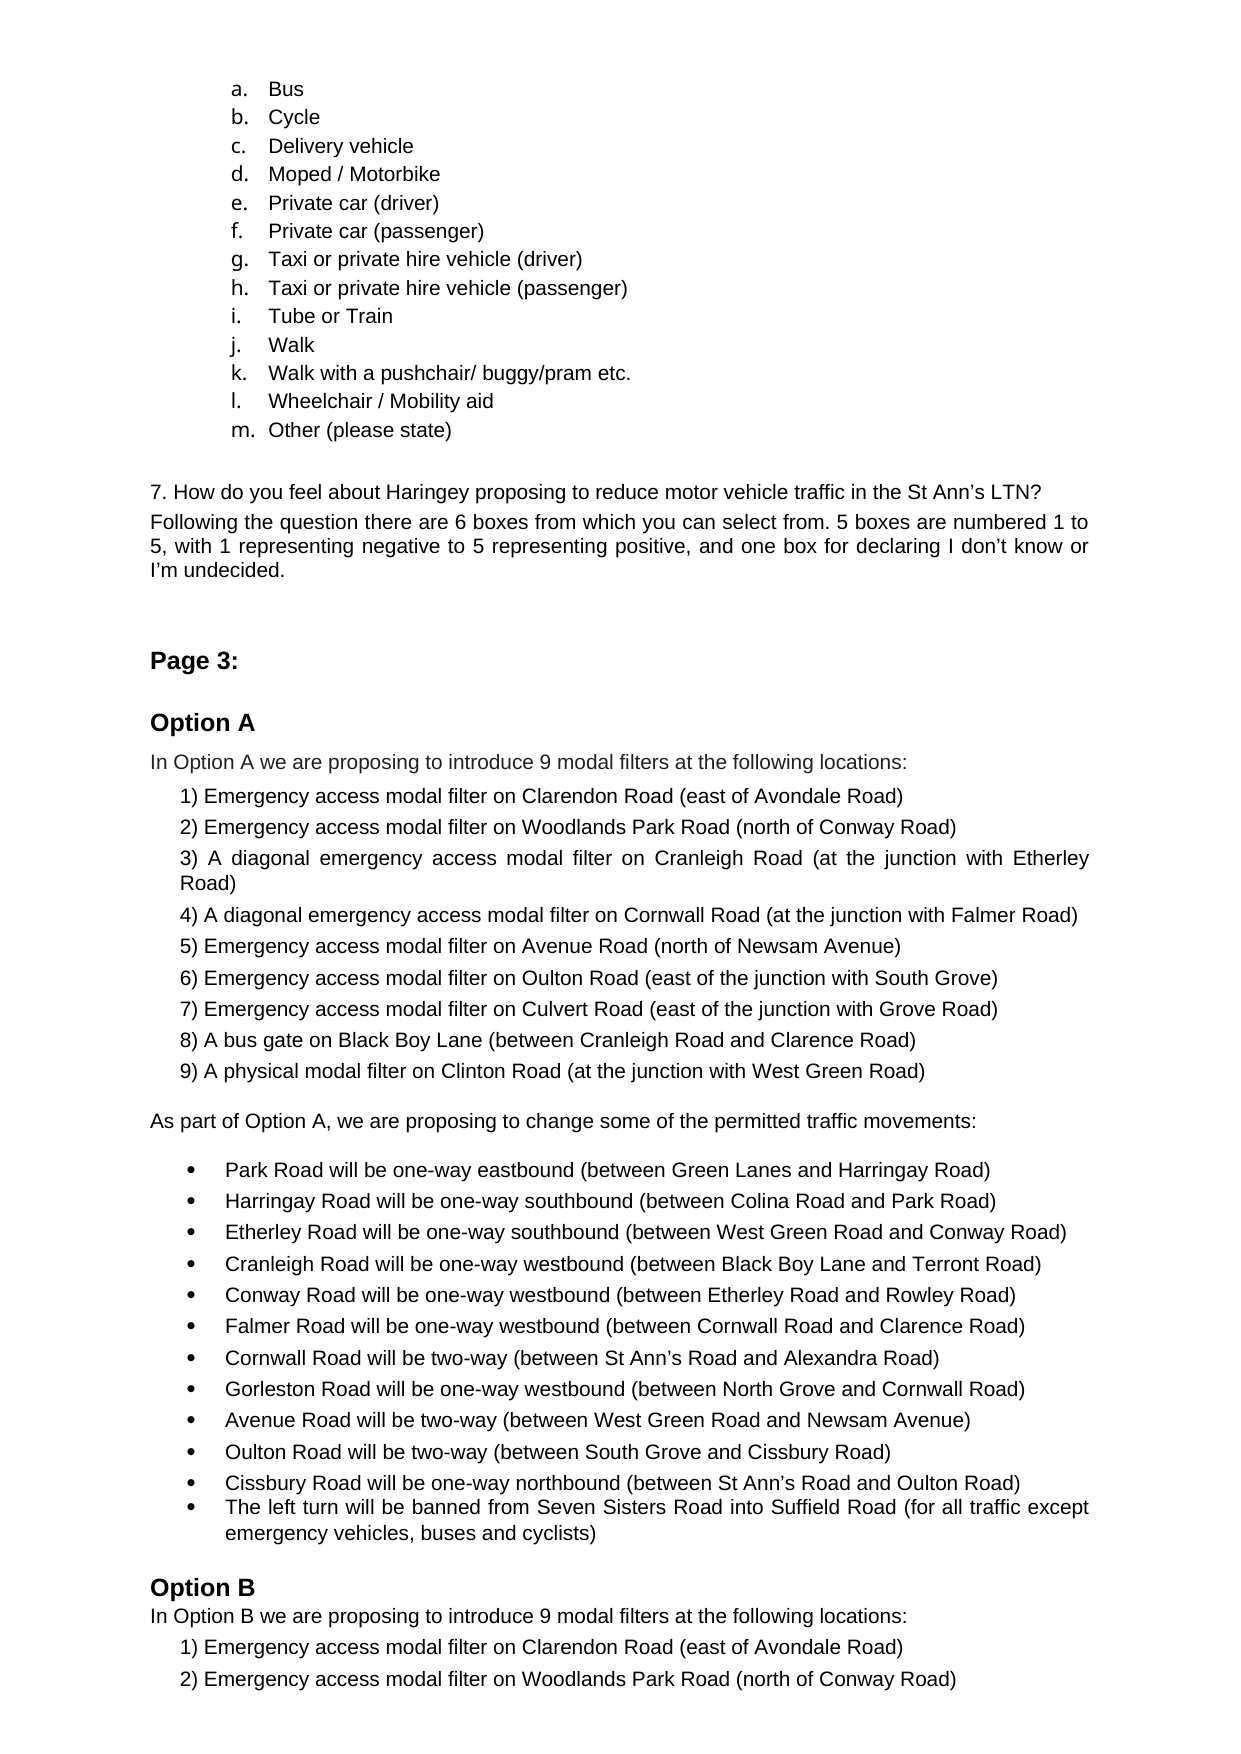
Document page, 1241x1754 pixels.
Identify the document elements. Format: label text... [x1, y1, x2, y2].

text 6) Emergency access modal filter on Oulton Road (east of the junction with South Grove) [179, 964, 1090, 989]
list Taxi or private hire vehicle (driver) [231, 244, 1090, 273]
list Private car (passenger) [231, 216, 1090, 244]
list Other (please state) [231, 415, 1090, 443]
list Oulton Road will be two-way (between South Grove and Cissbury Road) [187, 1438, 1090, 1464]
text 3) A diagonal emergency access modal filter on Cranleigh Road (at the junction with Etherley Road) [179, 845, 1090, 895]
list Cycle [231, 102, 1090, 131]
text In Option A we are proposing to introduce 9 modal filters at the following locations: [150, 750, 1090, 774]
list Gorleston Road will be one-way westbound (between North Grove and Cornwall Road) [187, 1376, 1090, 1401]
text 8) A bus gate on Black Boy Lane (between Cranleigh Road and Clarence Road) [179, 1027, 1090, 1052]
list Park Road will be one-way eastbound (between Green Lanes and Harringay Road) [187, 1156, 1090, 1181]
text 1) Emergency access modal filter on Clarendon Road (east of Avondale Road) [179, 782, 1090, 807]
list Etherley Road will be one-way southbound (between West Green Road and Conway Road) [187, 1219, 1090, 1244]
list Private car (driver) [231, 188, 1090, 216]
text Option A [150, 708, 1090, 737]
list The left turn will be banned from Seven Sisters Road into Suffield Road (for all traffic except emergency vehicles, buses and cyclists) [187, 1495, 1090, 1545]
list Avenue Road will be two-way (between West Green Road and Newsam Avenue) [187, 1407, 1090, 1432]
list Falmer Road will be one-way westbound (between Cornwall Road and Clarence Road) [187, 1313, 1090, 1338]
list Tube or Train [231, 301, 1090, 330]
text 7. How do you feel about Haringey proposing to reduce motor vehicle traffic in the St Ann’s LTN? [150, 480, 1090, 504]
text 9) A physical modal filter on Clinton Road (at the junction with West Green Road) [179, 1058, 1090, 1083]
text 4) A diagonal emergency access modal filter on Cornwall Road (at the junction with Falmer Road) [179, 901, 1090, 927]
text Following the question there are 6 boxes from which you can select from. 5 boxes are numbered 1 to 5, with 1 representing negative to 5 representing positive, and one box for declaring I don’t know or I’m undecided. [150, 510, 1090, 582]
list Taxi or private hire vehicle (passenger) [231, 273, 1090, 301]
text 2) Emergency access modal filter on Woodlands Park Road (north of Conway Road) [179, 1665, 1090, 1690]
text Page 3: [150, 646, 1090, 674]
list Cranleigh Road will be one-way westbound (between Black Boy Lane and Terront Road) [187, 1250, 1090, 1276]
list Moped / Motorbike [231, 159, 1090, 188]
text 2) Emergency access modal filter on Woodlands Park Road (north of Conway Road) [179, 814, 1090, 839]
list Harringay Road will be one-way southbound (between Colina Road and Park Road) [187, 1188, 1090, 1213]
text Option B [150, 1573, 1090, 1601]
text As part of Option A, we are proposing to change some of the permitted traffic movements: [150, 1108, 1090, 1132]
list Cornwall Road will be two-way (between St Ann’s Road and Alexandra Road) [187, 1344, 1090, 1369]
list Walk [231, 330, 1090, 358]
list Delivery vehicle [231, 131, 1090, 159]
text 5) Emergency access modal filter on Avenue Road (north of Newsam Avenue) [179, 933, 1090, 958]
text In Option B we are proposing to introduce 9 modal filters at the following locations: [150, 1604, 1090, 1628]
list Bus [231, 74, 1090, 102]
list Wheelchair / Mobility aid [231, 387, 1090, 415]
text 7) Emergency access modal filter on Culvert Road (east of the junction with Grove Road) [179, 996, 1090, 1021]
list Cissbury Road will be one-way northbound (between St Ann’s Road and Oulton Road) [187, 1470, 1090, 1495]
list Walk with a pushchair/ buggy/pram etc. [231, 358, 1090, 387]
list Conway Road will be one-way westbound (between Etherley Road and Rowley Road) [187, 1282, 1090, 1307]
text 1) Emergency access modal filter on Clarendon Road (east of Avondale Road) [179, 1634, 1090, 1659]
